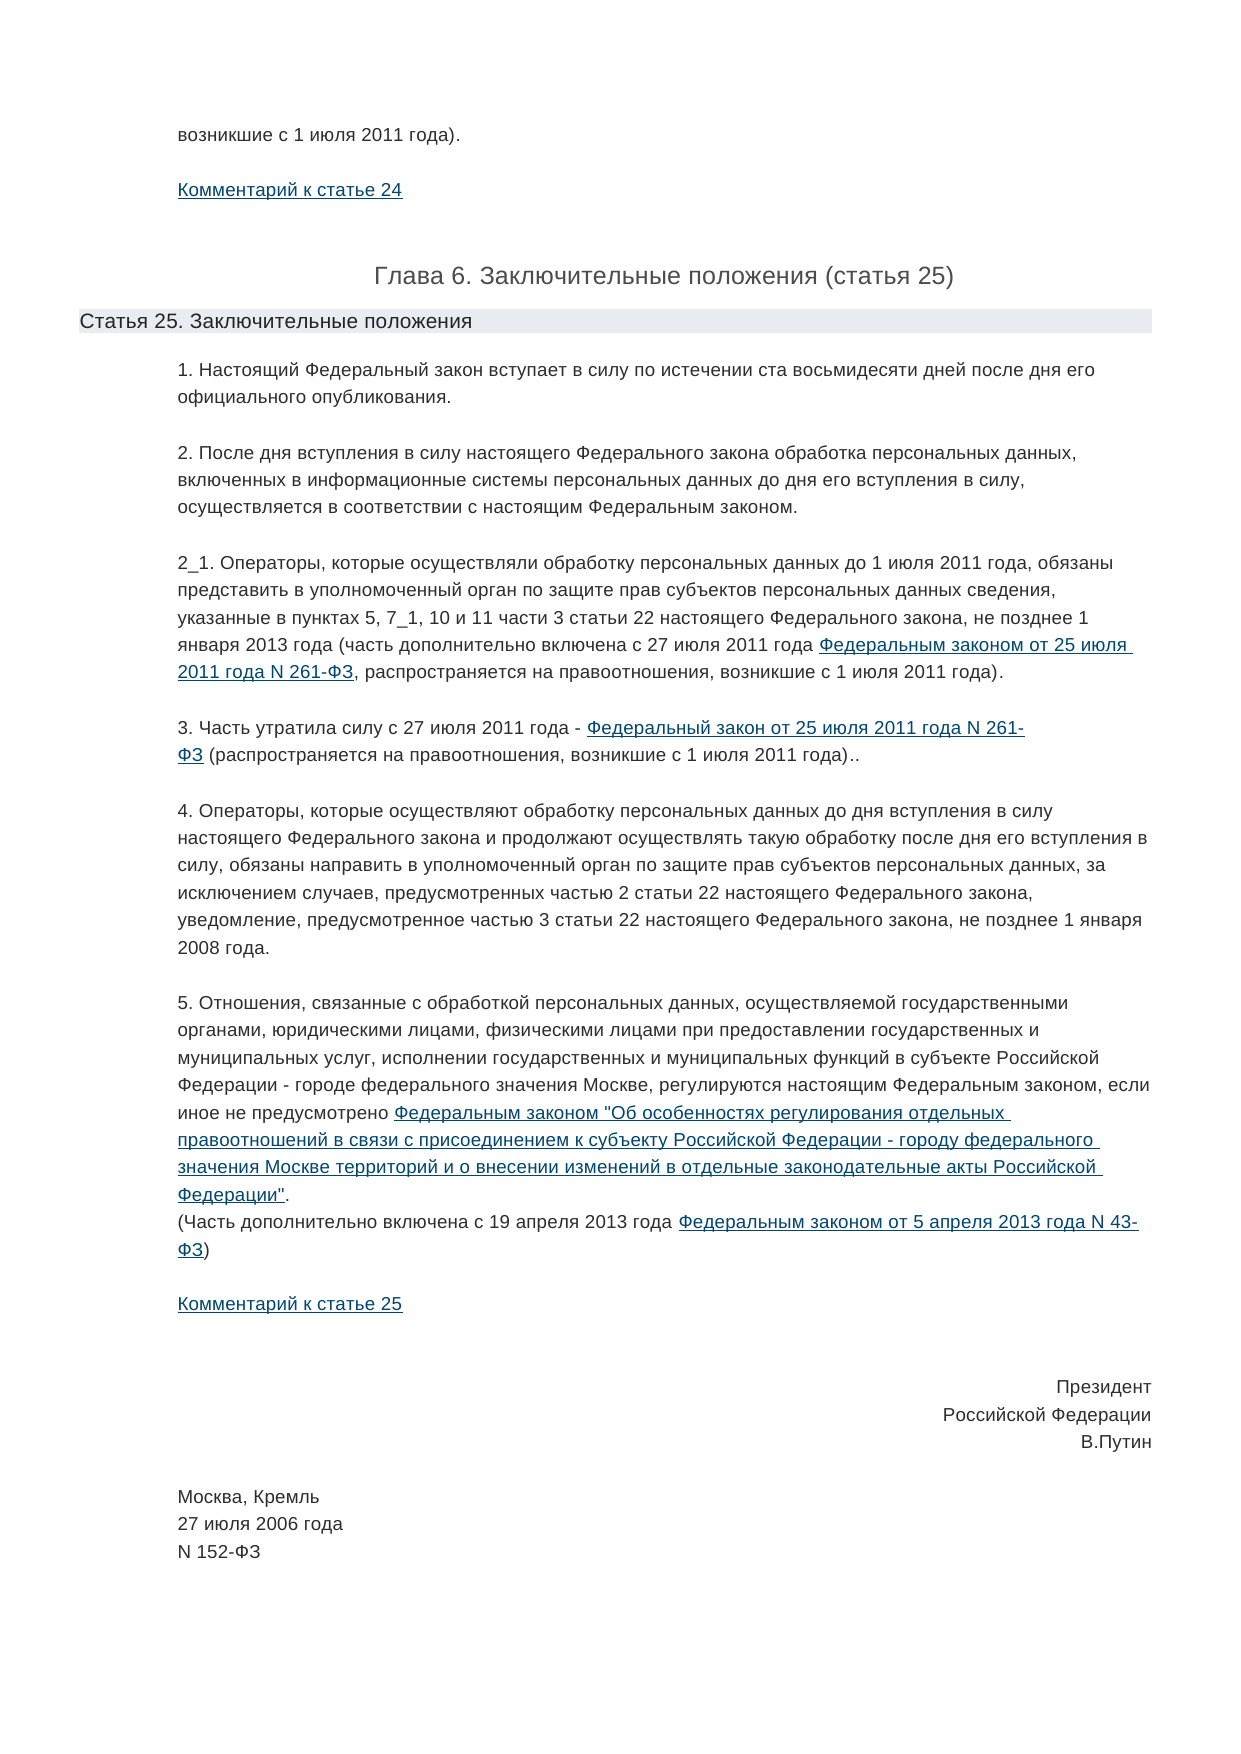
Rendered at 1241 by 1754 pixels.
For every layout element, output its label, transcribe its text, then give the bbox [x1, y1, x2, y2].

text Президент Российской Федерации В.Путин [177, 1370, 1152, 1452]
text Москва, Кремль 27 июля 2006 года N 152-ФЗ [177, 1452, 1152, 1562]
text 5. Отношения, связанные с обработкой персональных данных, осуществляемой государственными органами, юридическими лицами, физическими лицами при предоставлении государственных и муниципальных услуг, исполнении государственных и муниципальных функций в субъекте Российской Федерации - городе федерального значения Москве, регулируются настоящим Федеральным законом, если иное не предусмотрено Федеральным законом "Об особенностях регулирования отдельных правоотношений в связи с присоединением к субъекту Российской Федерации - городу федерального значения Москве территорий и о внесении изменений в отдельные законодательные акты Российской Федерации". (Часть дополнительно включена с 19 апреля 2013 года Федеральным законом от 5 апреля 2013 года N 43-ФЗ) Комментарий к статье 25 [177, 986, 1152, 1370]
text 3. Часть утратила силу с 27 июля 2011 года - Федеральный закон от 25 июля 2011 года N 261-ФЗ (распространяется на правоотношения, возникшие с 1 июля 2011 года).. [177, 711, 1152, 794]
text Глава 6. Заключительные положения (статья 25) [177, 261, 1152, 290]
text 2. После дня вступления в силу настоящего Федерального закона обработка персональных данных, включенных в информационные системы персональных данных до дня его вступления в силу, осуществляется в соответствии с настоящим Федеральным законом. [177, 436, 1152, 546]
text 2_1. Операторы, которые осуществляли обработку персональных данных до 1 июля 2011 года, обязаны представить в уполномоченный орган по защите прав субъектов персональных данных сведения, указанные в пунктах 5, 7_1, 10 и 11 части 3 статьи 22 настоящего Федерального закона, не позднее 1 января 2013 года (часть дополнительно включена с 27 июля 2011 года Федеральным законом от 25 июля 2011 года N 261-ФЗ, распространяется на правоотношения, возникшие с 1 июля 2011 года). [177, 546, 1152, 711]
text 1. Настоящий Федеральный закон вступает в силу по истечении ста восьмидесяти дней после дня его официального опубликования. [177, 353, 1152, 436]
text Статья 25. Заключительные положения [79, 309, 1152, 333]
text 4. Операторы, которые осуществляют обработку персональных данных до дня вступления в силу настоящего Федерального закона и продолжают осуществлять такую обработку после дня его вступления в силу, обязаны направить в уполномоченный орган по защите прав субъектов персональных данных, за исключением случаев, предусмотренных частью 2 статьи 22 настоящего Федерального закона, уведомление, предусмотренное частью 3 статьи 22 настоящего Федерального закона, не позднее 1 января 2008 года. [177, 794, 1152, 986]
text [177, 118, 1152, 228]
